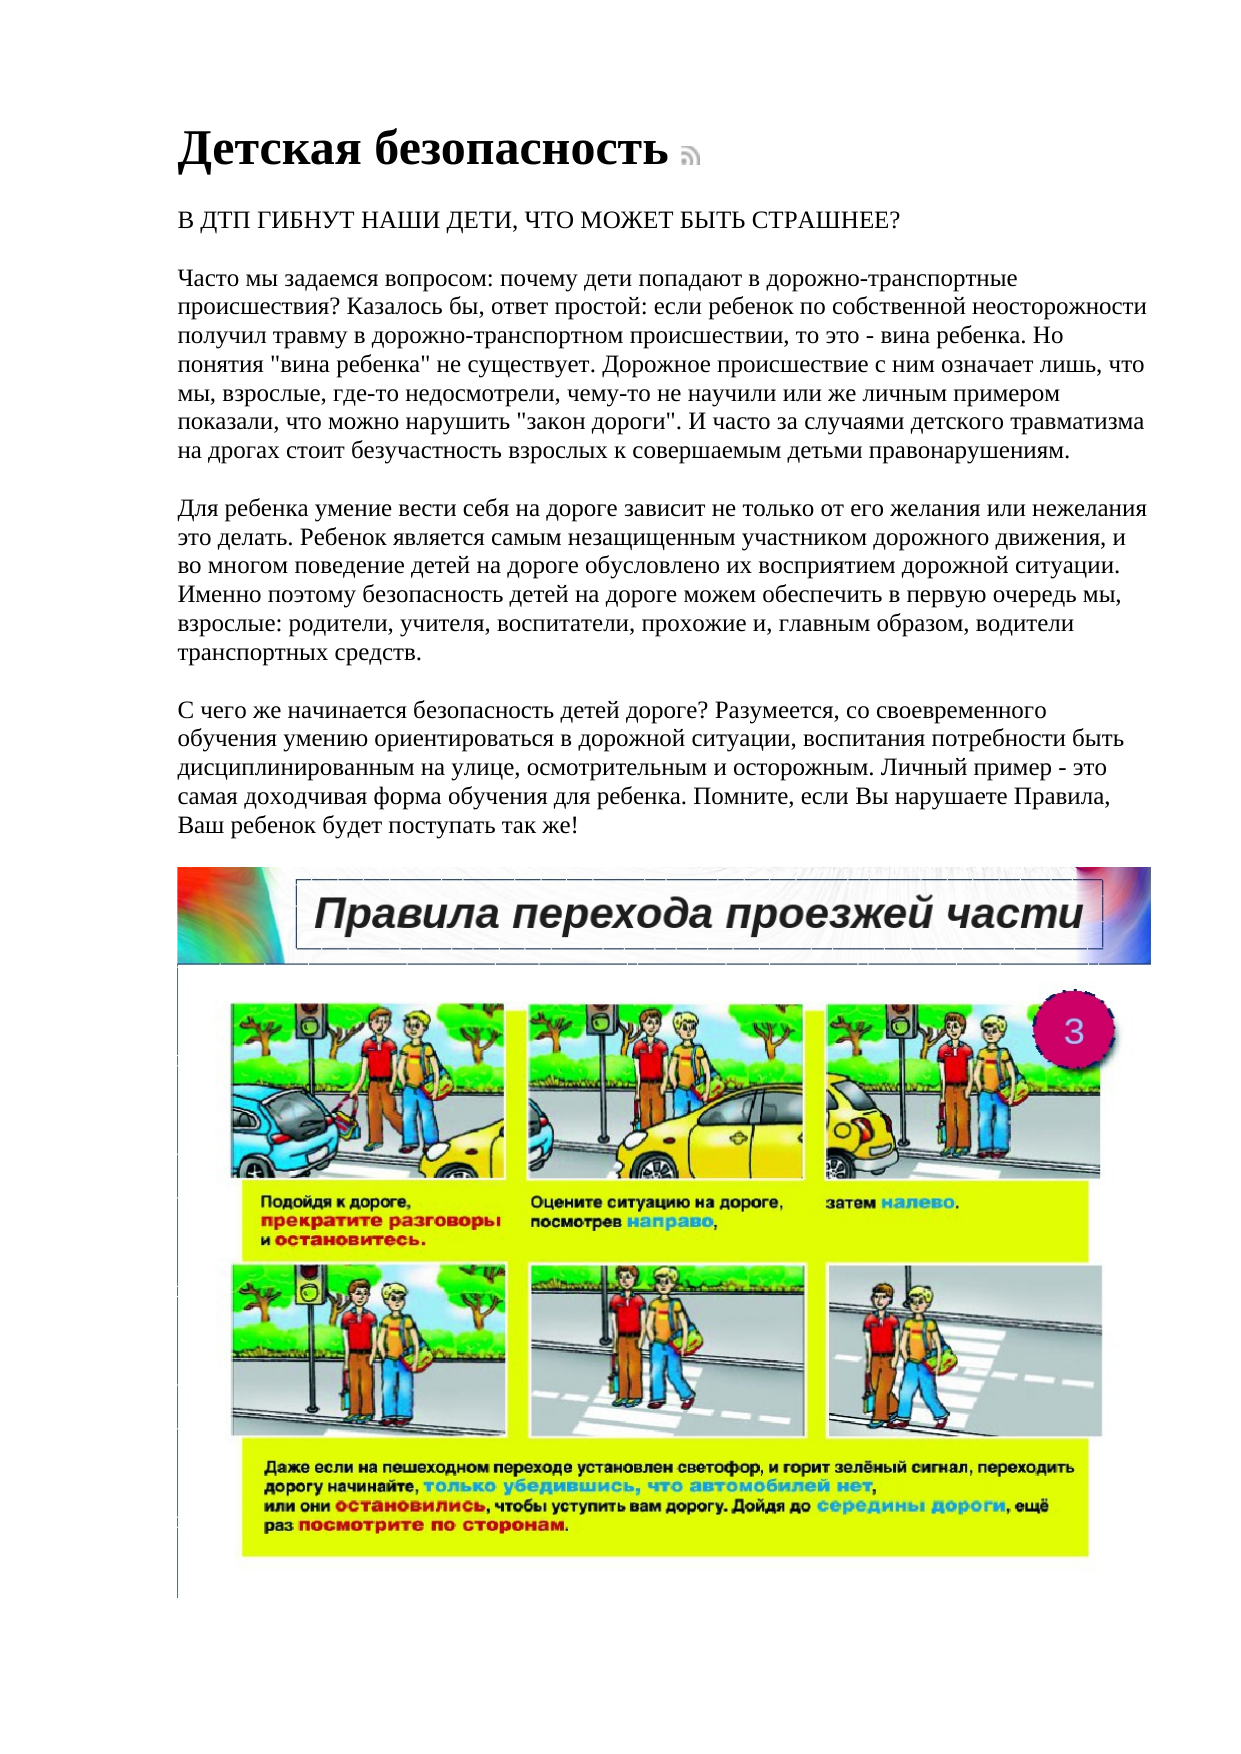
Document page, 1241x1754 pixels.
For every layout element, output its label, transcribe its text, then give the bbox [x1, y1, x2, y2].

text Часто мы задаемся вопросом: почему дети попадают в дорожно-транспортные происшествия? Казалось бы, ответ простой: если ребенок по собственной неосторожности получил травму в дорожно-транспортном происшествии, то это - вина ребенка. Но понятия "вина ребенка" не существует. Дорожное происшествие с ним означает лишь, что мы, взрослые, где-то недосмотрели, чему-то не научили или же личным примером показали, что можно нарушить "закон дороги". И часто за случаями детского травматизма на дрогах стоит безучастность взрослых к совершаемым детьми правонарушениям. [177, 263, 1152, 464]
text Для ребенка умение вести себя на дороге зависит не только от его желания или нежелания это делать. Ребенок является самым незащищенным участником дорожного движения, и во многом поведение детей на дороге обусловлено их восприятием дорожной ситуации. Именно поэтому безопасность детей на дороге можем обеспечить в первую очередь мы, взрослые: родители, учителя, воспитатели, прохожие и, главным образом, водители транспортных средств. [177, 493, 1152, 666]
text С чего же начинается безопасность детей дороге? Разумеется, со своевременного обучения умению ориентироваться в дорожной ситуации, воспитания потребности быть дисциплинированным на улице, осмотрительным и осторожным. Личный пример - это самая доходчивая форма обучения для ребенка. Помните, если Вы нарушаете Правила, Ваш ребенок будет поступать так же! [177, 695, 1152, 838]
text Детская безопасность [177, 118, 1152, 176]
picture [177, 867, 1152, 1599]
picture [681, 146, 700, 165]
text В ДТП ГИБНУТ НАШИ ДЕТИ, ЧТО МОЖЕТ БЫТЬ СТРАШНЕЕ? [177, 205, 1152, 233]
